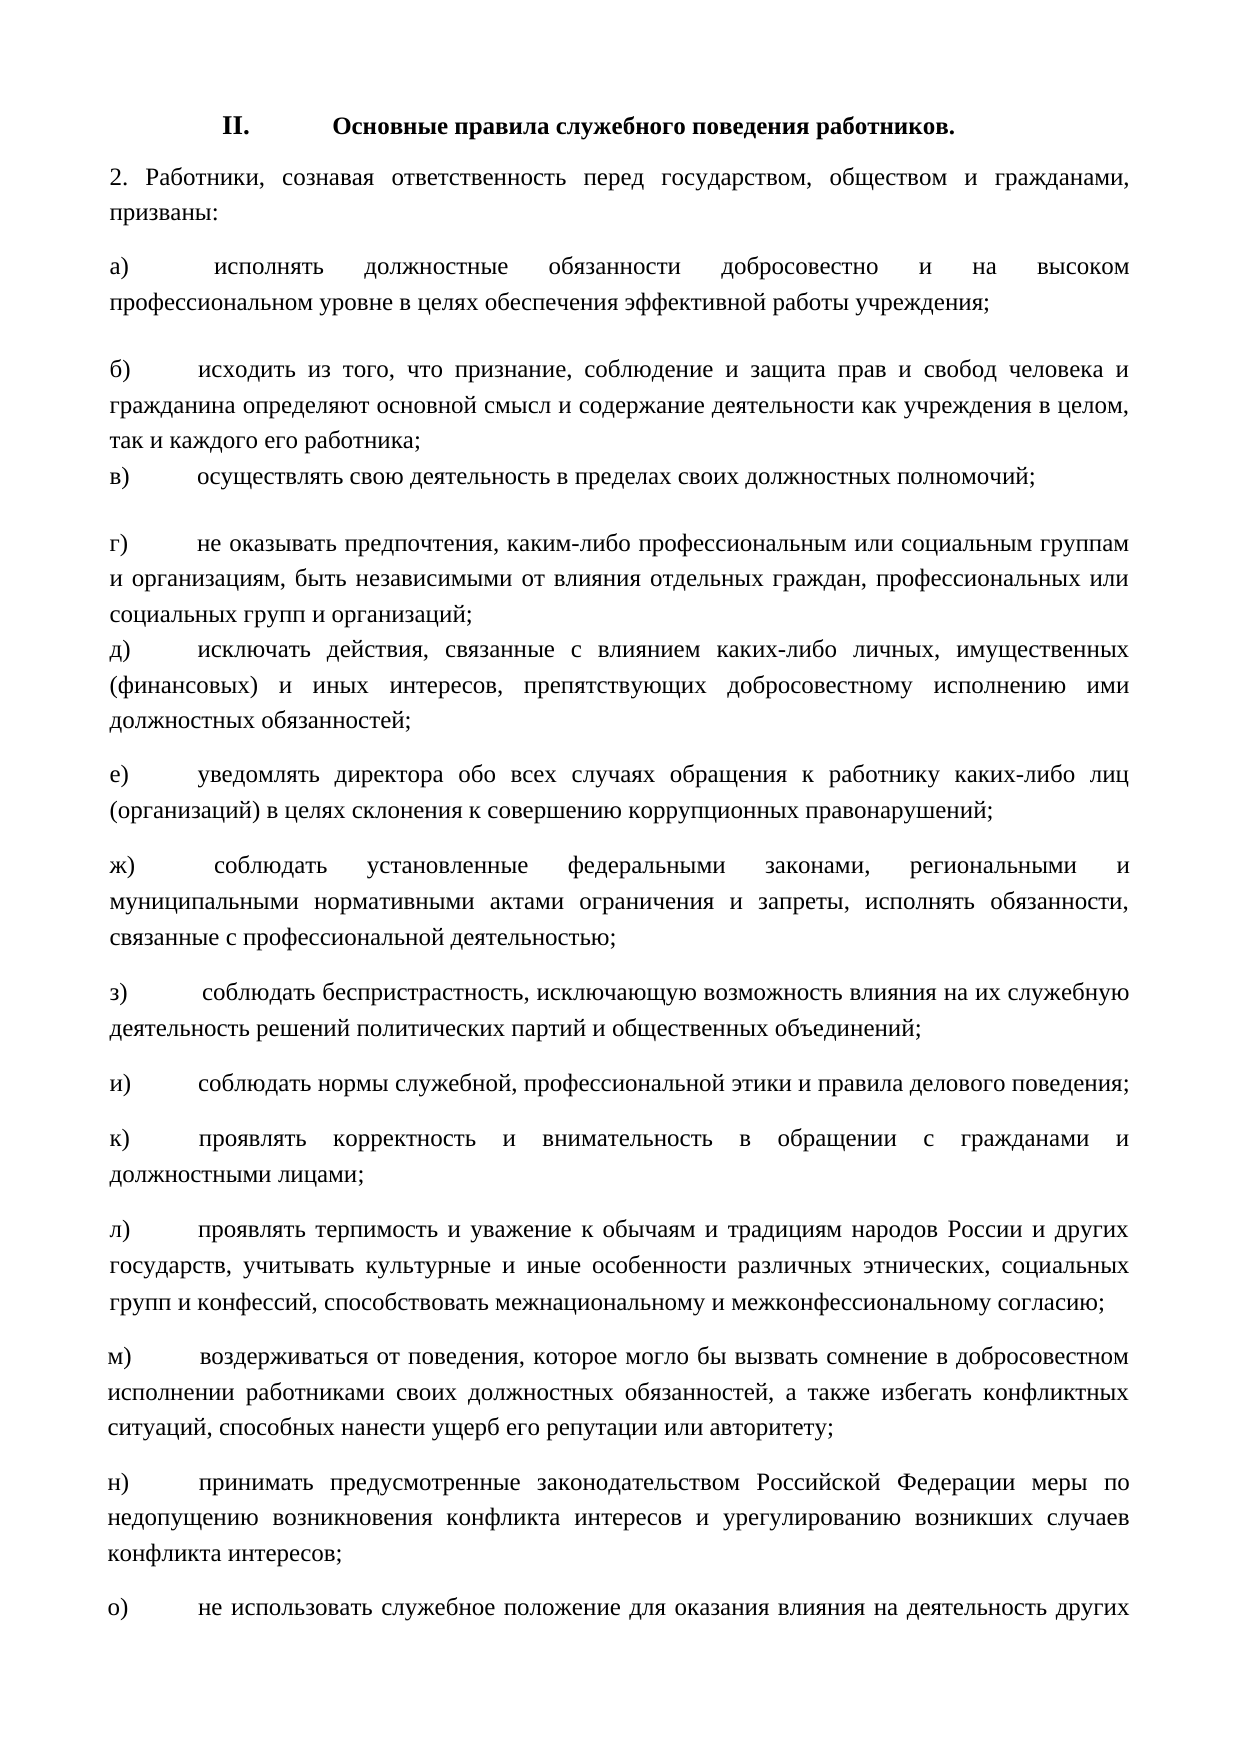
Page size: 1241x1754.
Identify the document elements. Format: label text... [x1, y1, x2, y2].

text н) принимать предусмотренные законодательством Российской Федерации меры по недопущению возникновения конфликта интересов и урегулированию возникших случаев конфликта интересов; [107, 1462, 1130, 1568]
text ж) соблюдать установленные федеральными законами, региональными и муниципальными нормативными актами ограничения и запреты, исполнять обязанности, связанные с профессиональной деятельностью; [109, 845, 1130, 953]
text л) проявлять терпимость и уважение к обычаям и традициям народов России и других государств, учитывать культурные и иные особенности различных этнических, социальных групп и конфессий, способствовать межнациональному и межконфессиональному согласию; [109, 1209, 1130, 1317]
text д) исключать действия, связанные с влиянием каких-либо личных, имущественных (финансовых) и иных интересов, препятствующих добросовестному исполнению ими должностных обязанностей; [109, 629, 1130, 736]
text г) не оказывать предпочтения, каким-либо профессиональным или социальным группам и организациям, быть независимыми от влияния отдельных граждан, профессиональных или социальных групп и организаций; [109, 523, 1130, 629]
text з) соблюдать беспристрастность, исключающую возможность влияния на их служебную деятельность решений политических партий и общественных объединений; [109, 972, 1130, 1044]
text е) уведомлять директора обо всех случаях обращения к работнику каких-либо лиц (организаций) в целях склонения к совершению коррупционных правонарушений; [109, 754, 1130, 826]
text и) соблюдать нормы служебной, профессиональной этики и правила делового поведения; [109, 1063, 1130, 1099]
text в) осуществлять свою деятельность в пределах своих должностных полномочий; [109, 456, 1159, 491]
text а) исполнять должностные обязанности добросовестно и на высоком профессиональном уровне в целях обеспечения эффективной работы учреждения; [109, 246, 1130, 318]
text б) исходить из того, что признание, соблюдение и защита прав и свобод человека и гражданина определяют основной смысл и содержание деятельности как учреждения в целом, так и каждого его работника; [109, 349, 1130, 456]
text к) проявлять корректность и внимательность в обращении с гражданами и должностными лицами; [109, 1117, 1130, 1190]
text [107, 1587, 1130, 1622]
text м) воздерживаться от поведения, которое могло бы вызвать сомнение в добросовестном исполнении работниками своих должностных обязанностей, а также избегать конфликтных ситуаций, способных нанести ущерб его репутации или авторитету; [107, 1336, 1130, 1443]
list Основные правила служебного поведения работников. [222, 113, 1159, 140]
text 2. Работники, сознавая ответственность перед государством, обществом и гражданами, призваны: [109, 158, 1130, 228]
